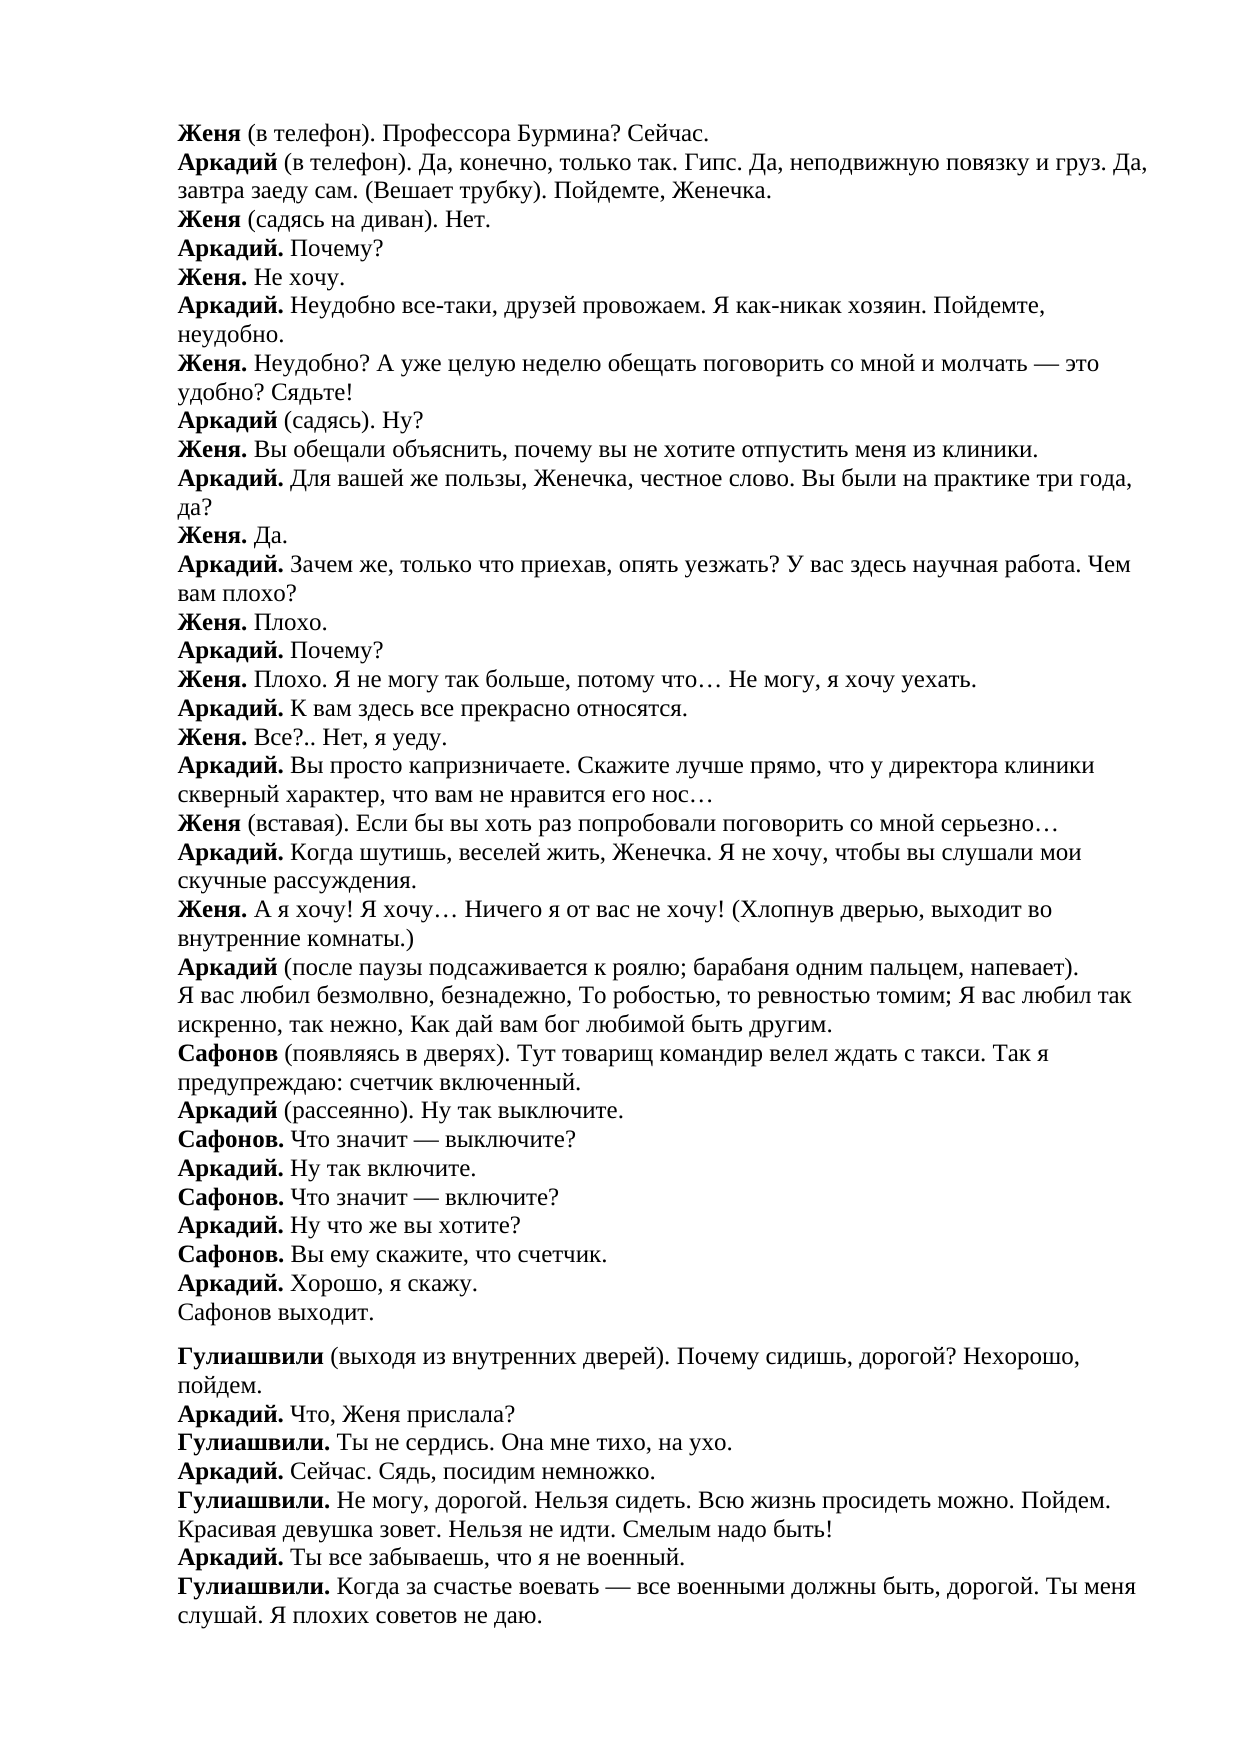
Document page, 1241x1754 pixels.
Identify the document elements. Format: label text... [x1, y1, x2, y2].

text Я вас любил безмолвно, безнадежно, То робостью, то ревностью томим; Я вас любил так искренно, так нежно, Как дай вам бог любимой быть другим. [177, 981, 1152, 1038]
text Аркадий. Ну что же вы хотите? [177, 1211, 1152, 1239]
text Аркадий. Ну так включите. [177, 1153, 1152, 1182]
text Аркадий. Для вашей же пользы, Женечка, честное слово. Вы были на практике три года, да? [177, 463, 1152, 521]
text Аркадий. Что, Женя прислала? [177, 1399, 1152, 1427]
text Женя. Плохо. [177, 607, 1152, 636]
text Аркадий (рассеянно). Ну так выключите. [177, 1096, 1152, 1124]
text Аркадий. Хорошо, я скажу. [177, 1268, 1152, 1297]
text Гулиашвили. Когда за счастье воевать — все военными должны быть, дорогой. Ты меня слушай. Я плохих советов не даю. [177, 1571, 1152, 1629]
text Гулиашвили (выходя из внутренних дверей). Почему сидишь, дорогой? Нехорошо, пойдем. [177, 1341, 1152, 1399]
text Аркадий. Почему? [177, 636, 1152, 664]
text Женя. Да. [177, 521, 1152, 549]
text Женя. Неудобно? А уже целую неделю обещать поговорить со мной и молчать — это удобно? Сядьте! [177, 348, 1152, 406]
text Гулиашвили. Не могу, дорогой. Нельзя сидеть. Всю жизнь просидеть можно. Пойдем. Красивая девушка зовет. Нельзя не идти. Смелым надо быть! [177, 1485, 1152, 1542]
text Женя (вставая). Если бы вы хоть раз попробовали поговорить со мной серьезно… [177, 808, 1152, 837]
text Женя. Вы обещали объяснить, почему вы не хотите отпустить меня из клиники. [177, 434, 1152, 463]
text Аркадий. Почему? [177, 233, 1152, 262]
text Сафонов выходит. [177, 1297, 1152, 1326]
text Женя (садясь на диван). Нет. [177, 204, 1152, 233]
text Сафонов. Вы ему скажите, что счетчик. [177, 1239, 1152, 1268]
text Аркадий (в телефон). Да, конечно, только так. Гипс. Да, неподвижную повязку и груз. Да, завтра заеду сам. (Вешает трубку). Пойдемте, Женечка. [177, 147, 1152, 204]
text Сафонов (появляясь в дверях). Тут товарищ командир велел ждать с такси. Так я предупреждаю: счетчик включенный. [177, 1038, 1152, 1096]
text Женя. Не хочу. [177, 262, 1152, 291]
text Аркадий. Когда шутишь, веселей жить, Женечка. Я не хочу, чтобы вы слушали мои скучные рассуждения. [177, 837, 1152, 894]
text Аркадий. К вам здесь все прекрасно относятся. [177, 693, 1152, 722]
text Гулиашвили. Ты не сердись. Она мне тихо, на ухо. [177, 1427, 1152, 1456]
text Аркадий. Зачем же, только что приехав, опять уезжать? У вас здесь научная работа. Чем вам плохо? [177, 549, 1152, 607]
text Женя. Все?.. Нет, я уеду. [177, 722, 1152, 751]
text Аркадий (садясь). Ну? [177, 406, 1152, 434]
text Аркадий (после паузы подсаживается к роялю; барабаня одним пальцем, напевает). [177, 952, 1152, 981]
text Аркадий. Вы просто капризничаете. Скажите лучше прямо, что у директора клиники скверный характер, что вам не нравится его нос… [177, 751, 1152, 808]
text Женя. Плохо. Я не могу так больше, потому что… Не могу, я хочу уехать. [177, 664, 1152, 693]
text Сафонов. Что значит — выключите? [177, 1124, 1152, 1153]
text Аркадий. Ты все забываешь, что я не военный. [177, 1542, 1152, 1571]
text Аркадий. Сейчас. Сядь, посидим немножко. [177, 1456, 1152, 1485]
text Женя (в телефон). Профессора Бурмина? Сейчас. [177, 118, 1152, 147]
text Женя. А я хочу! Я хочу… Ничего я от вас не хочу! (Хлопнув дверью, выходит во внутренние комнаты.) [177, 894, 1152, 952]
text Сафонов. Что значит — включите? [177, 1182, 1152, 1211]
text Аркадий. Неудобно все-таки, друзей провожаем. Я как-никак хозяин. Пойдемте, неудобно. [177, 291, 1152, 348]
